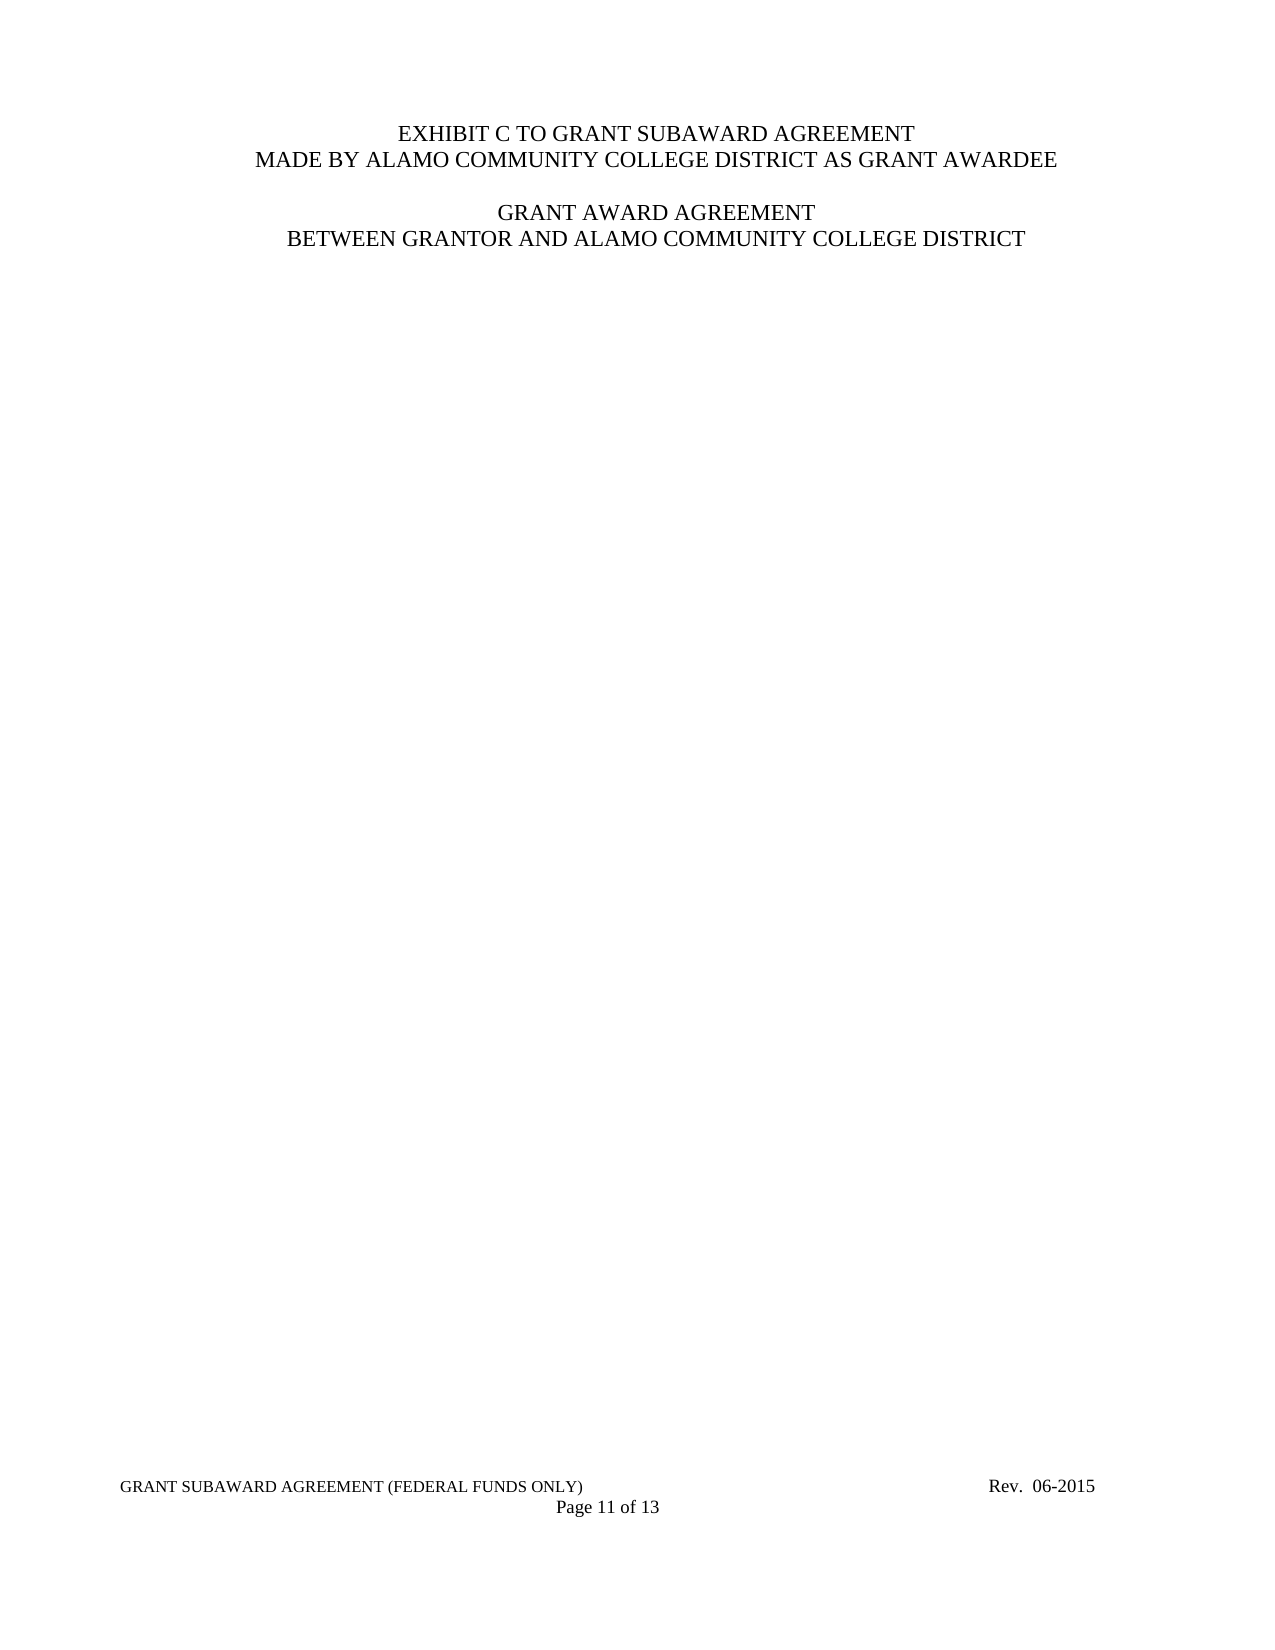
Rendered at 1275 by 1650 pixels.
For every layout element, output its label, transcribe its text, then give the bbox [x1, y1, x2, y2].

text EXHIBIT C TO GRANT SUBAWARD AGREEMENT [120, 120, 1155, 146]
text GRANT AWARD AGREEMENT [120, 199, 1155, 225]
text BETWEEN GRANTOR AND ALAMO COMMUNITY COLLEGE DISTRICT [120, 225, 1155, 252]
text MADE BY ALAMO COMMUNITY COLLEGE DISTRICT AS GRANT AWARDEE [120, 146, 1155, 173]
